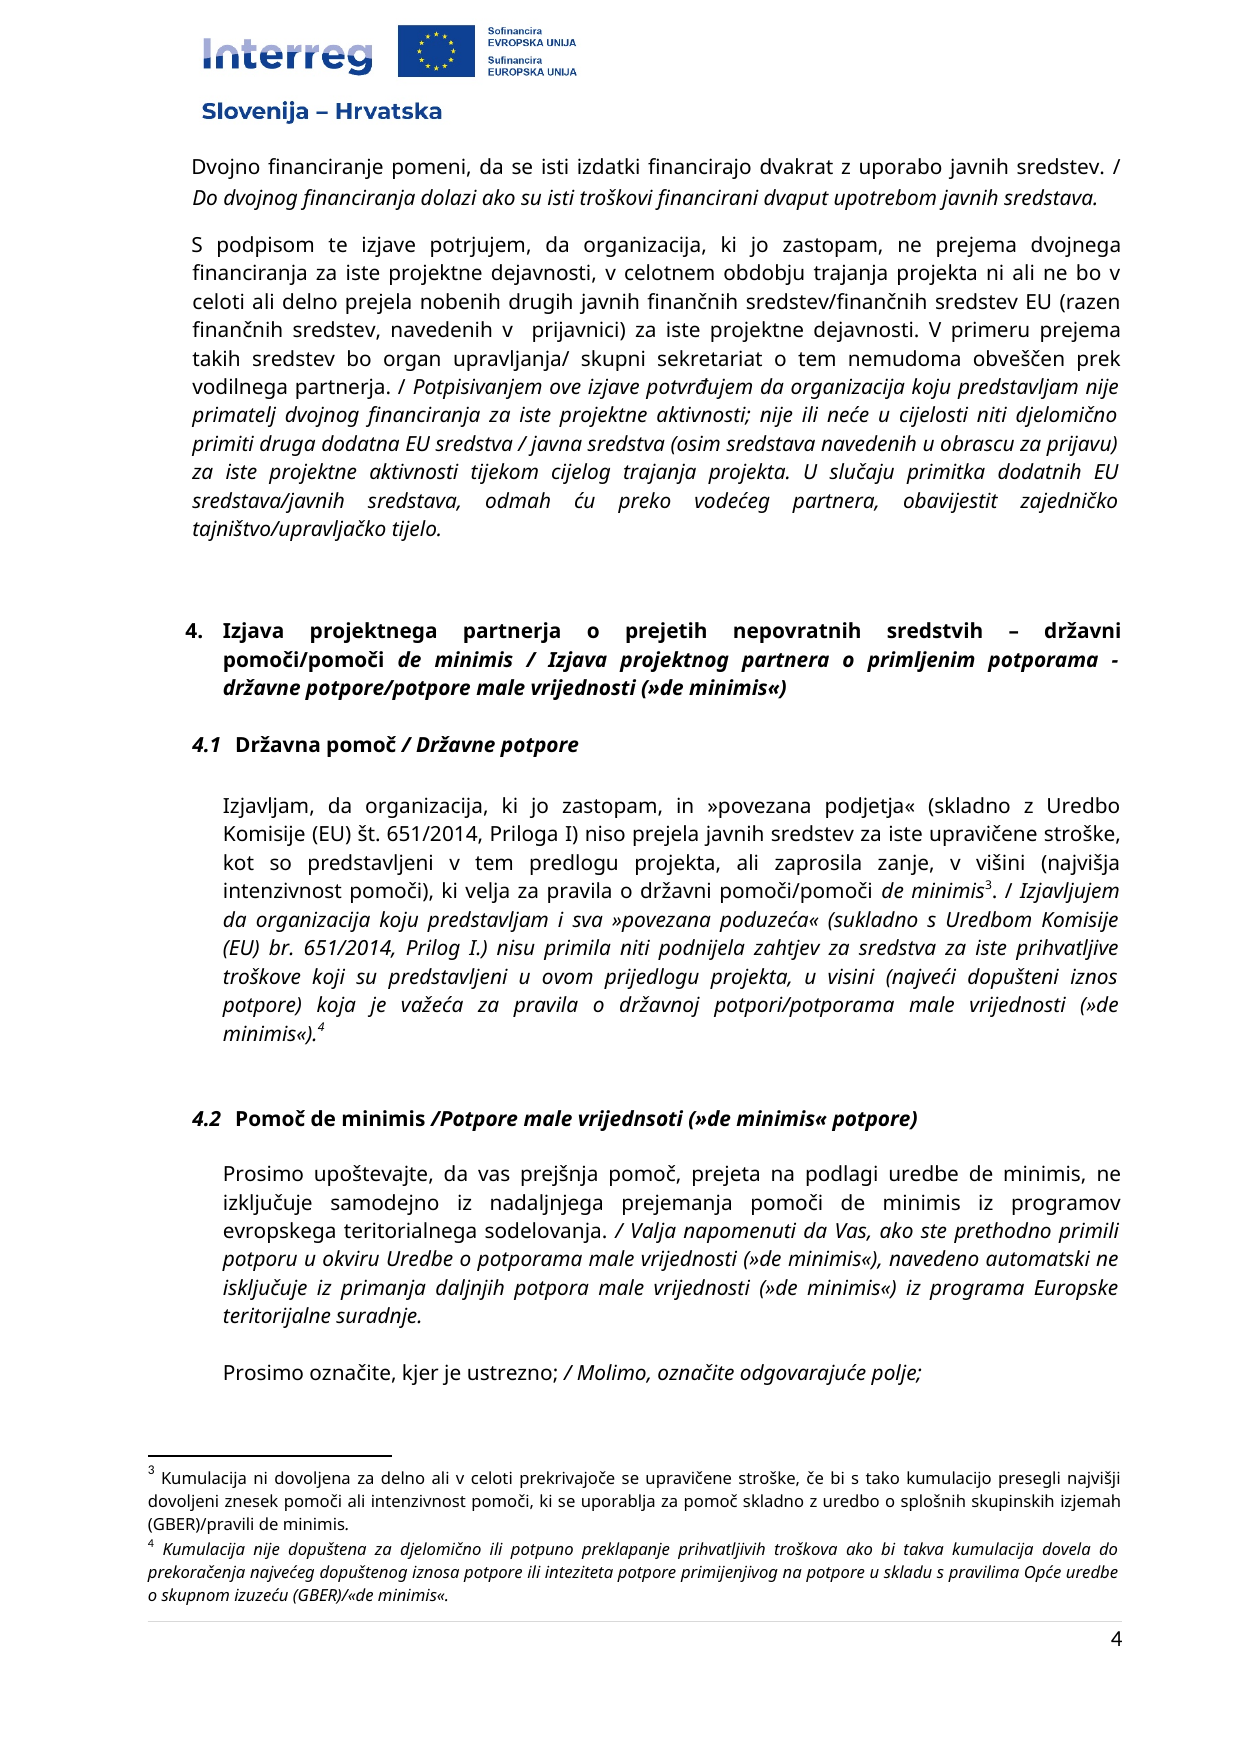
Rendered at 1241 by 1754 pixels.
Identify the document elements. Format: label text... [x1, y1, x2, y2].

picture [177, 0, 682, 152]
list Prosimo označite, kjer je ustrezno; / Molimo, označite odgovarajuće polje; [223, 1358, 1122, 1387]
list Državna pomoč / Državne potpore [192, 730, 1122, 758]
list Izjavljam, da organizacija, ki jo zastopam, in »povezana podjetja« (skladno z Uredbo Komisije (EU) št. 651/2014, Priloga I) niso prejela javnih sredstev za iste upravičene stroške, kot so predstavljeni v tem predlogu projekta, ali zaprosila zanje, v višini (najvišja intenzivnost pomoči), ki velja za pravila o državni pomoči/pomoči de minimis. / Izjavljujem da organizacija koju predstavljam i sva »povezana poduzeća« (sukladno s Uredbom Komisije (EU) br. 651/2014, Prilog I.) nisu primila niti podnijela zahtjev za sredstva za iste prihvatljive troškove koji su predstavljeni u ovom prijedlogu projekta, u visini (najveći dopušteni iznos potpore) koja je važeća za pravila o državnoj potpori/potporama male vrijednosti (»de minimis«). [223, 791, 1122, 1047]
list Izjava projektnega partnerja o prejetih nepovratnih sredstvih – državni pomoči/pomoči de minimis / Izjava projektnog partnera o primljenim potporama - državne potpore/potpore male vrijednosti (»de minimis«) [185, 616, 1122, 702]
list Pomoč de minimis /Potpore male vrijednsoti (»de minimis« potpore) [192, 1104, 1122, 1132]
text S podpisom te izjave potrjujem, da organizacija, ki jo zastopam, ne prejema dvojnega financiranja za iste projektne dejavnosti, v celotnem obdobju trajanja projekta ni ali ne bo v celoti ali delno prejela nobenih drugih javnih finančnih sredstev/finančnih sredstev EU (razen finančnih sredstev, navedenih v prijavnici) za iste projektne dejavnosti. V primeru prejema takih sredstev bo organ upravljanja/ skupni sekretariat o tem nemudoma obveščen prek vodilnega partnerja. / Potpisivanjem ove izjave potvrđujem da organizacija koju predstavljam nije primatelj dvojnog financiranja za iste projektne aktivnosti; nije ili neće u cijelosti niti djelomično primiti druga dodatna EU sredstva / javna sredstva (osim sredstava navedenih u obrascu za prijavu) za iste projektne aktivnosti tijekom cijelog trajanja projekta. U slučaju primitka dodatnih EU sredstava/javnih sredstava, odmah ću preko vodećeg partnera, obavijestit zajedničko tajništvo/upravljačko tijelo. [191, 230, 1122, 543]
list Dvojno financiranje pomeni, da se isti izdatki financirajo dvakrat z uporabo javnih sredstev. / Do dvojnog financiranja dolazi ako su isti troškovi financirani dvaput upotrebom javnih sredstava. [191, 152, 1122, 211]
list Prosimo upoštevajte, da vas prejšnja pomoč, prejeta na podlagi uredbe de minimis, ne izključuje samodejno iz nadaljnjega prejemanja pomoči de minimis iz programov evropskega teritorialnega sodelovanja. / Valja napomenuti da Vas, ako ste prethodno primili potporu u okviru Uredbe o potporama male vrijednosti (»de minimis«), navedeno automatski ne isključuje iz primanja daljnjih potpora male vrijednosti (»de minimis«) iz programa Europske teritorijalne suradnje. [223, 1159, 1122, 1330]
